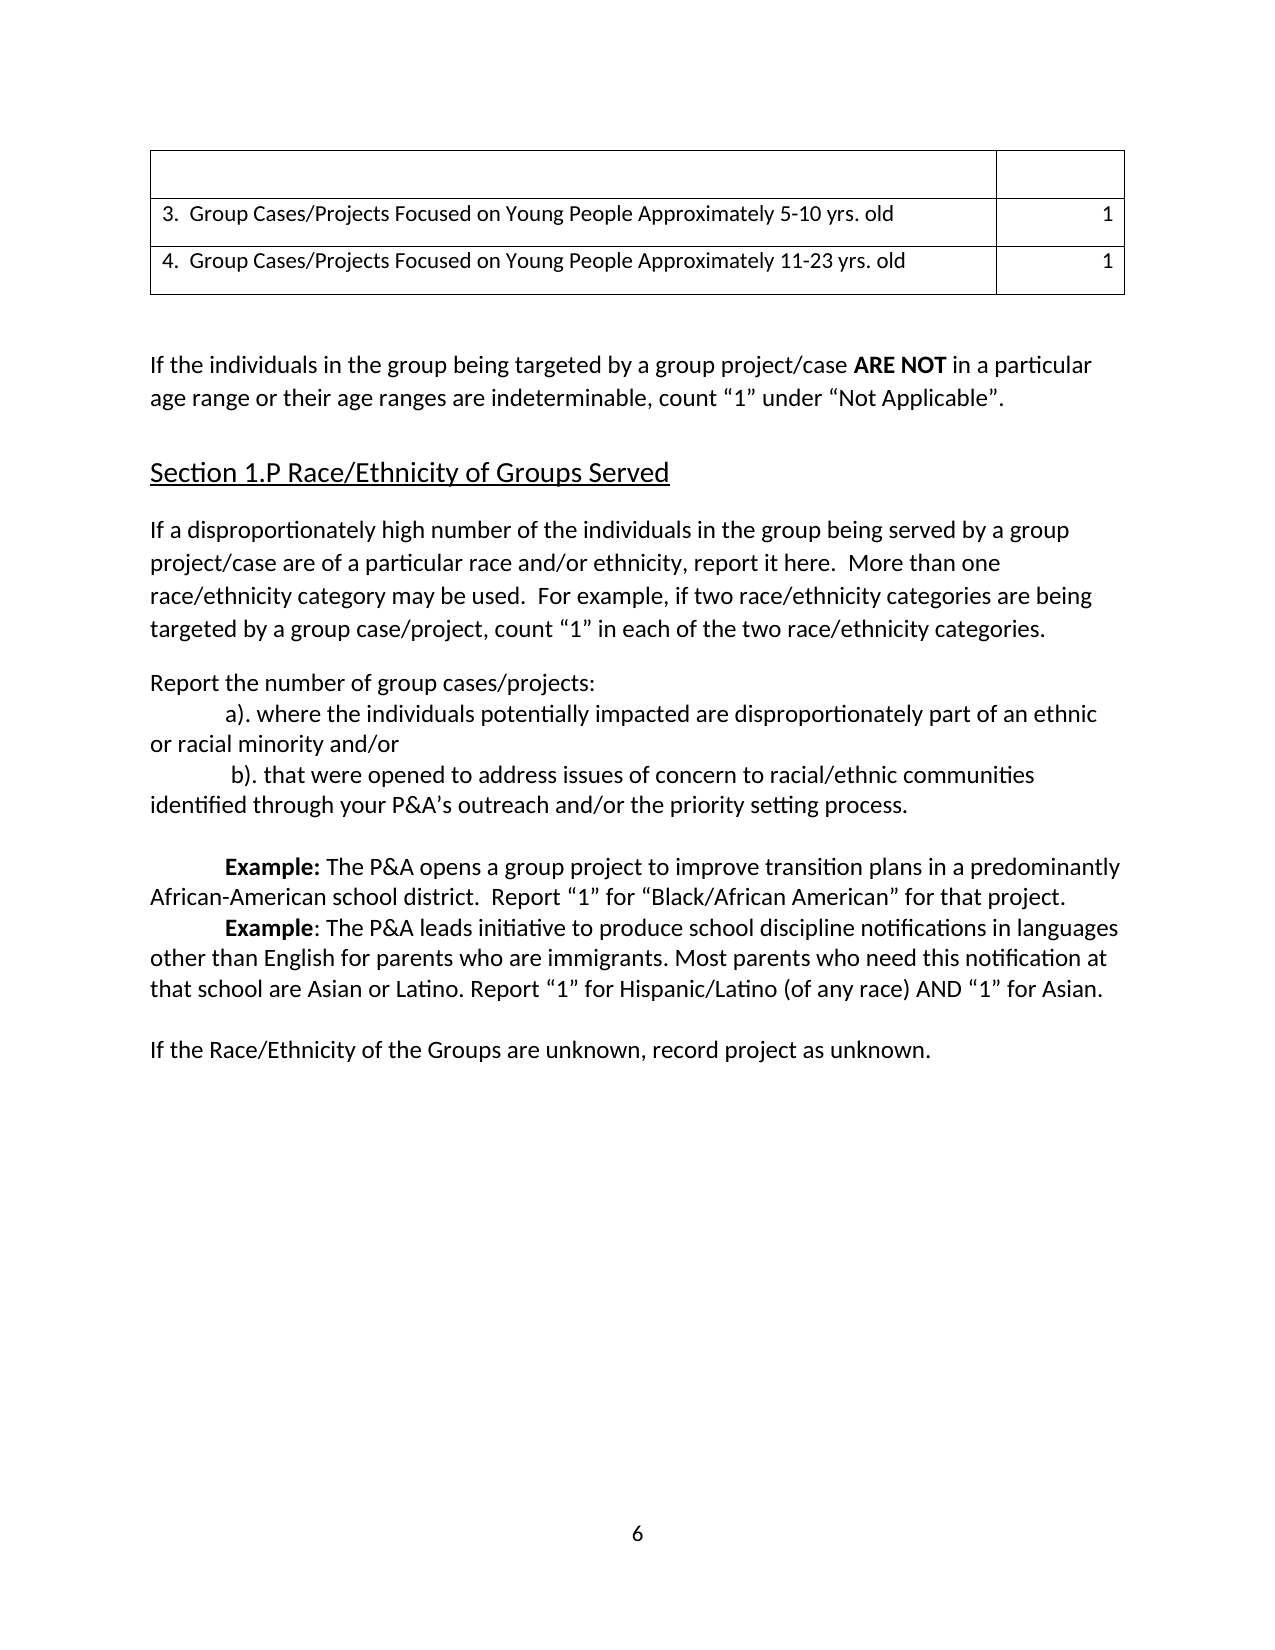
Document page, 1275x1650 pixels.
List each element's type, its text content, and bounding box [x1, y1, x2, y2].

table_cell 1 [997, 247, 1124, 293]
text a). where the individuals potentially impacted are disproportionately part of an ethnic or racial minority and/or [150, 698, 1125, 759]
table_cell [151, 151, 996, 198]
text Example: The P&A leads initiative to produce school discipline notifications in languages other than English for parents who are immigrants. Most parents who need this notification at that school are Asian or Latino. Report “1” for Hispanic/Latino (of any race) AND “1” for Asian. [150, 912, 1125, 1003]
text If the Race/Ethnicity of the Groups are unknown, record project as unknown. [150, 1034, 1125, 1064]
table_cell 4. Group Cases/Projects Focused on Young People Approximately 11-23 yrs. old [151, 247, 996, 293]
text b). that were opened to address issues of concern to racial/ethnic communities identified through your P&A’s outreach and/or the priority setting process. [150, 759, 1125, 820]
text Section 1.P Race/Ethnicity of Groups Served [150, 454, 1125, 489]
table_cell 1 [997, 151, 1124, 198]
text If a disproportionately high number of the individuals in the group being served by a group project/case are of a particular race and/or ethnicity, report it here. More than one race/ethnicity category may be used. For example, if two race/ethnicity categories are being targeted by a group case/project, count “1” in each of the two race/ethnicity categories. [150, 514, 1125, 643]
text Example: The P&A opens a group project to improve transition plans in a predominantly African-American school district. Report “1” for “Black/African American” for that project. [150, 851, 1125, 912]
table_cell 1 [997, 199, 1124, 246]
table_cell 3. Group Cases/Projects Focused on Young People Approximately 5-10 yrs. old [151, 199, 996, 246]
text Report the number of group cases/projects: [150, 667, 1125, 698]
text If the individuals in the group being targeted by a group project/case ARE NOT in a particular age range or their age ranges are indeterminable, count “1” under “Not Applicable”. [150, 349, 1125, 413]
